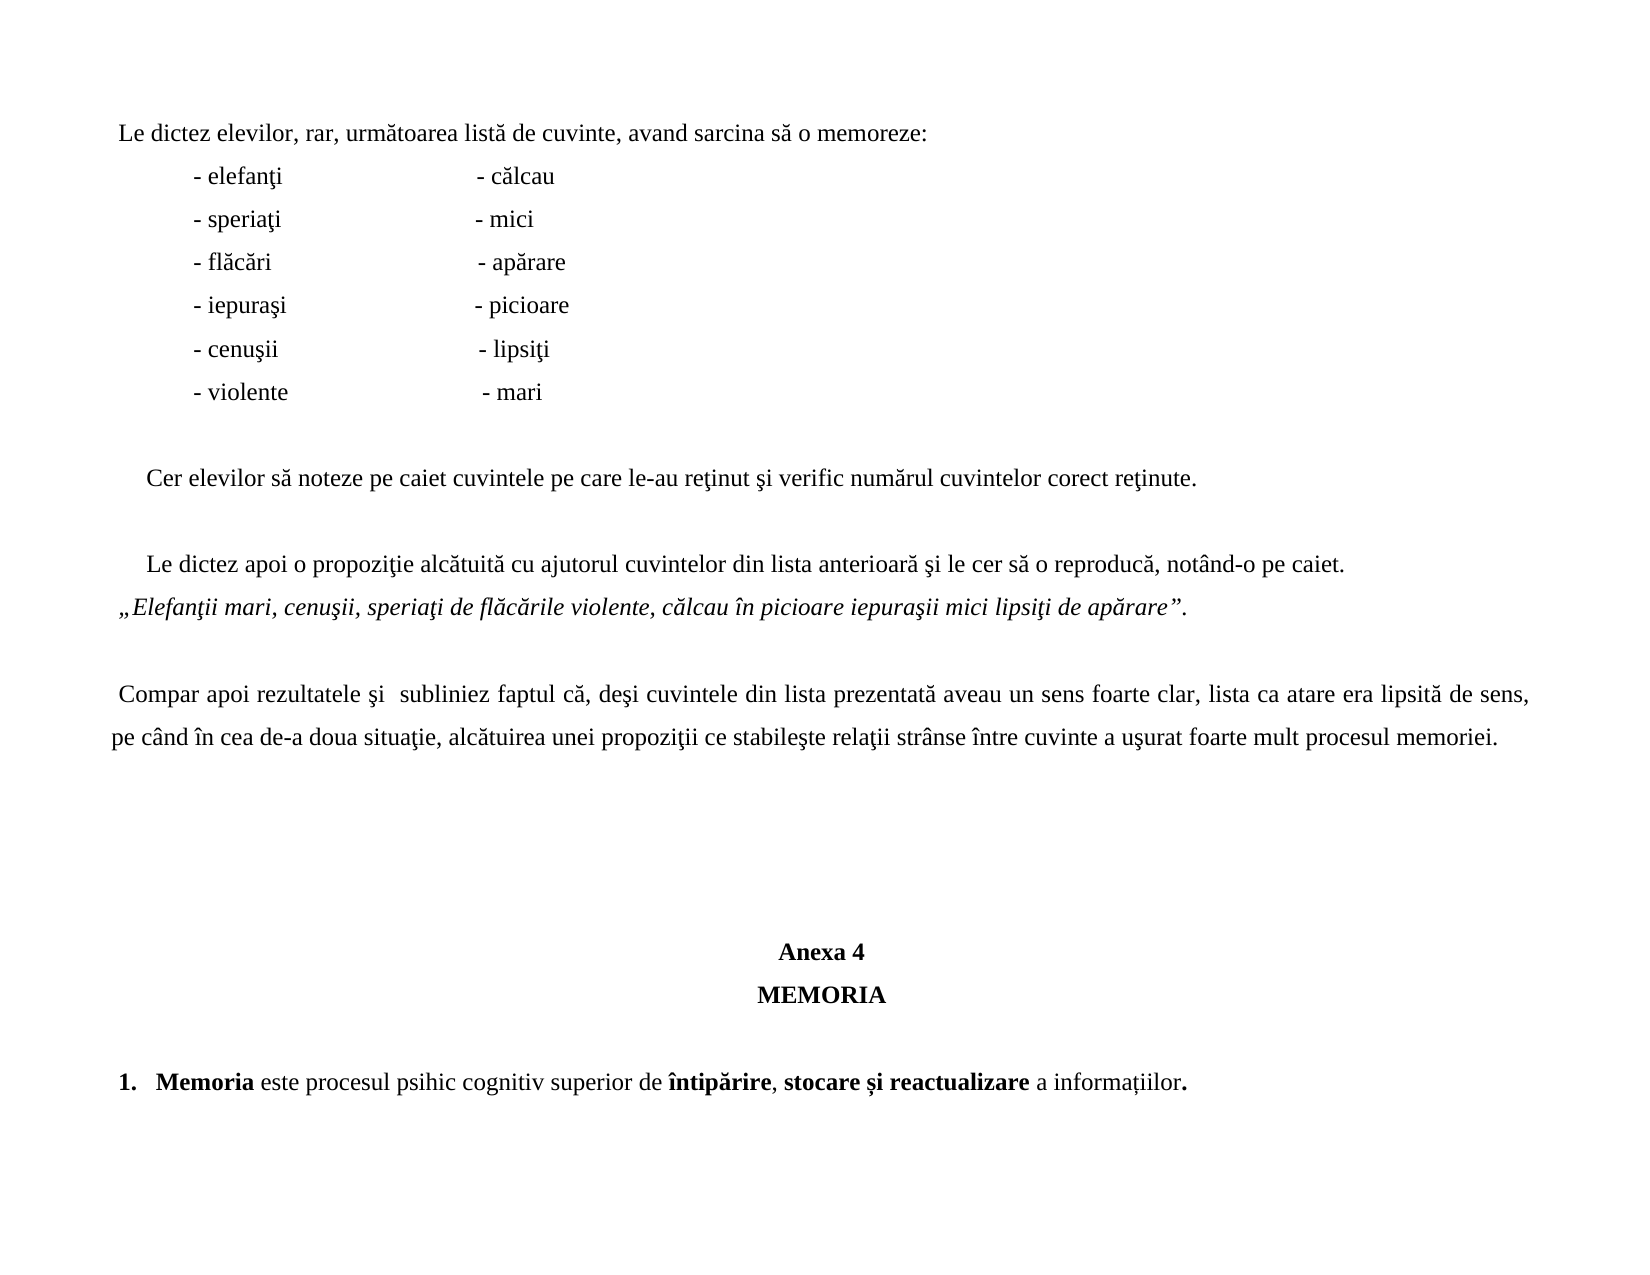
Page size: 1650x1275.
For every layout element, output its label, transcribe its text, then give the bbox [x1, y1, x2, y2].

text „Elefanţii mari, cenuşii, speriaţi de flăcările violente, călcau în picioare iepuraşii mici lipsiţi de apărare”. [118, 592, 1532, 621]
text - elefanţi - călcau [156, 161, 1532, 190]
text Cer elevilor să noteze pe caiet cuvintele pe care le-au reţinut şi verific numărul cuvintelor corect reţinute. [111, 463, 1532, 492]
text Le dictez apoi o propoziţie alcătuită cu ajutorul cuvintelor din lista anterioară şi le cer să o reproducă, notând-o pe caiet. [111, 549, 1532, 578]
text MEMORIA [111, 981, 1532, 1009]
text Le dictez elevilor, rar, următoarea listă de cuvinte, avand sarcina să o memoreze: [118, 118, 1532, 147]
text - violente - mari [156, 377, 1532, 406]
text - iepuraşi - picioare [156, 291, 1532, 319]
text - cenuşii - lipsiţi [156, 334, 1532, 362]
text - flăcări - apărare [156, 247, 1532, 276]
text - speriaţi - mici [156, 204, 1532, 233]
text Anexa 4 [111, 937, 1532, 966]
list Memoria este procesul psihic cognitiv superior de întipărire, stocare și reactualizare a informațiilor. [118, 1067, 1532, 1096]
text Compar apoi rezultatele şi subliniez faptul că, deşi cuvintele din lista prezentată aveau un sens foarte clar, lista ca atare era lipsită de sens, pe când în cea de-a doua situaţie, alcătuirea unei propoziţii ce stabileşte relaţii strânse între cuvinte a uşurat foarte mult procesul memoriei. [111, 679, 1532, 751]
